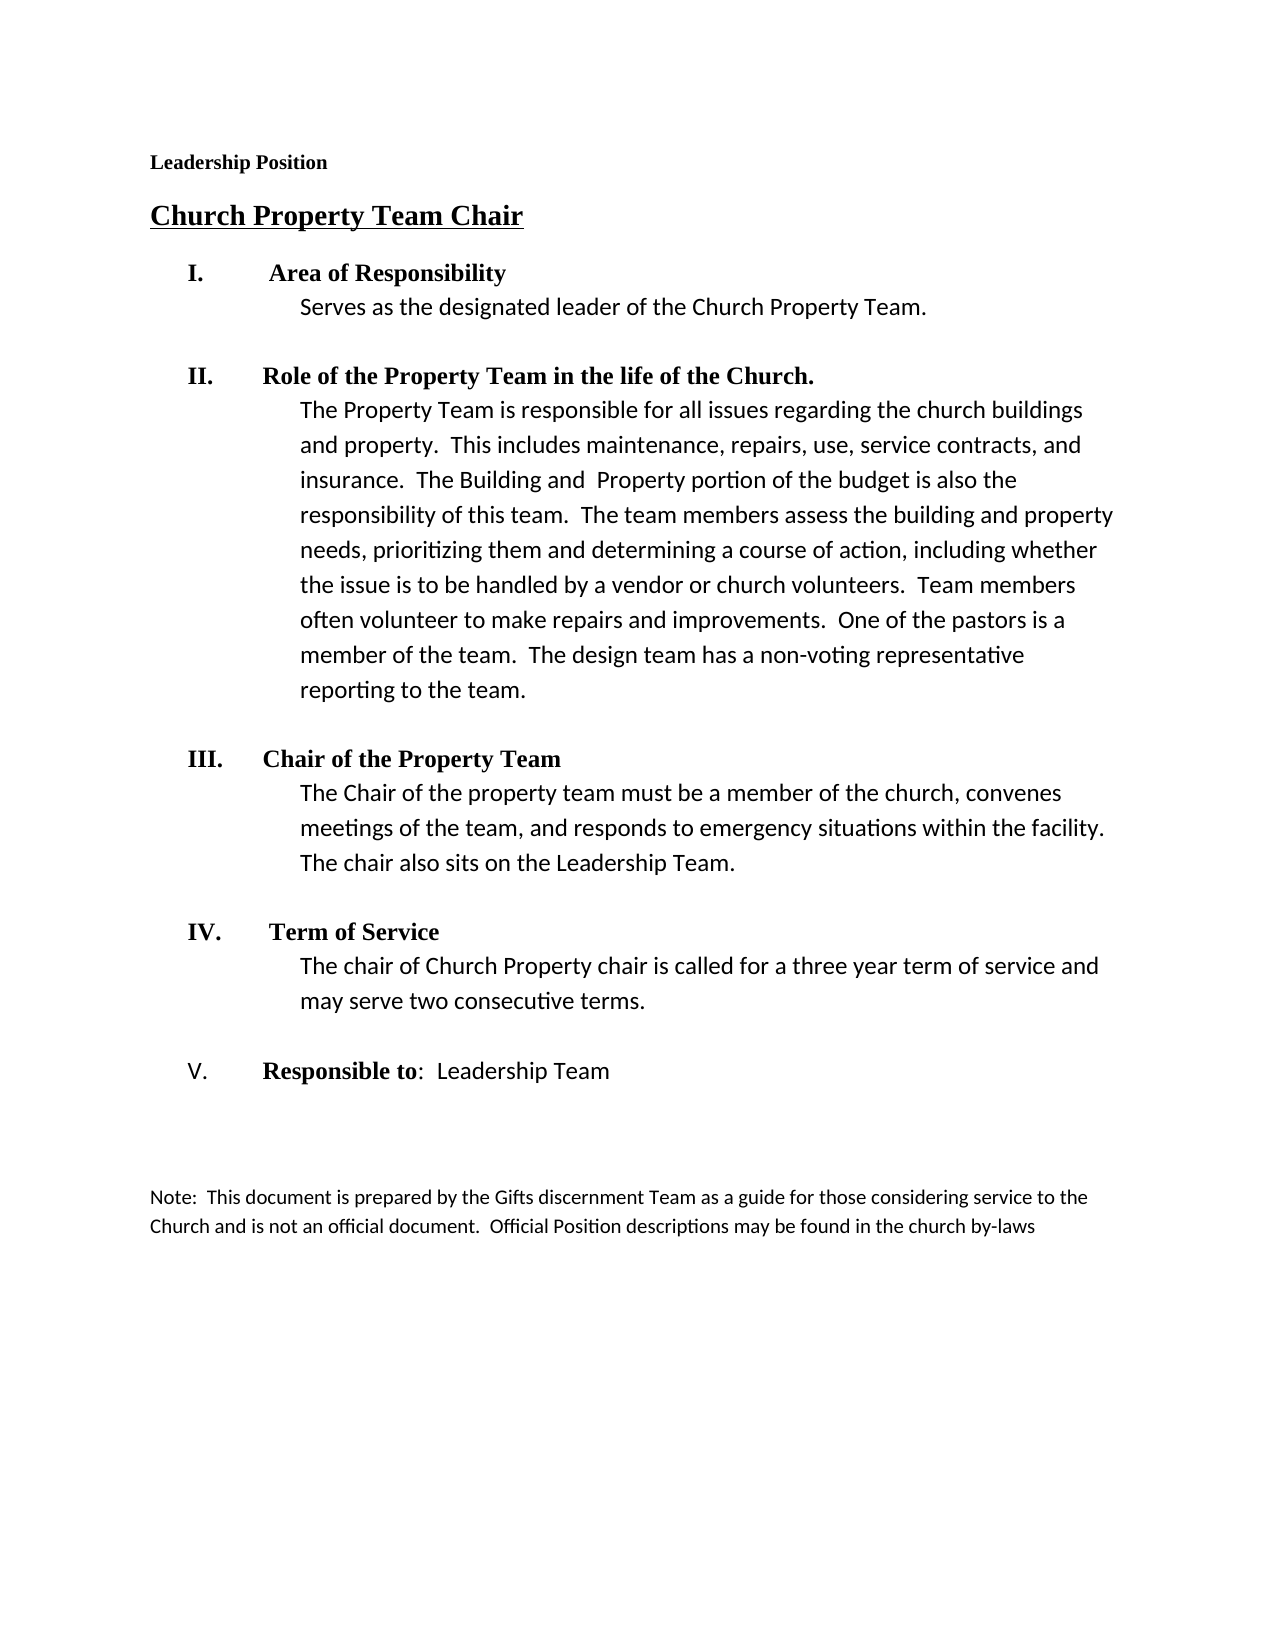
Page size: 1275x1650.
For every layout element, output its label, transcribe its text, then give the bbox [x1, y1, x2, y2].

list The chair of Church Property chair is called for a three year term of service and may serve two consecutive terms. [300, 950, 1125, 1015]
text Leadership Position [150, 150, 1125, 174]
list The Property Team is responsible for all issues regarding the church buildings and property. This includes maintenance, repairs, use, service contracts, and insurance. The Building and Property portion of the budget is also the responsibility of this team. The team members assess the building and property needs, prioritizing them and determining a course of action, including whether the issue is to be handled by a vendor or church volunteers. Team members often volunteer to make repairs and improvements. One of the pastors is a member of the team. The design team has a non-voting representative reporting to the team. [300, 394, 1125, 704]
text Church Property Team Chair [150, 198, 1125, 232]
list Area of Responsibility [187, 258, 1125, 287]
text Note: This document is prepared by the Gifts discernment Team as a guide for those considering service to the Church and is not an official document. Official Position descriptions may be found in the church by-laws [150, 1184, 1125, 1239]
list Role of the Property Team in the life of the Church. [187, 361, 1125, 389]
list Serves as the designated leader of the Church Property Team. [300, 291, 1125, 321]
list Chair of the Property Team [187, 744, 1125, 773]
list The Chair of the property team must be a member of the church, convenes meetings of the team, and responds to emergency situations within the facility. The chair also sits on the Leadership Team. [300, 777, 1125, 877]
list Responsible to: Leadership Team [187, 1055, 1125, 1085]
list Term of Service [187, 917, 1125, 946]
